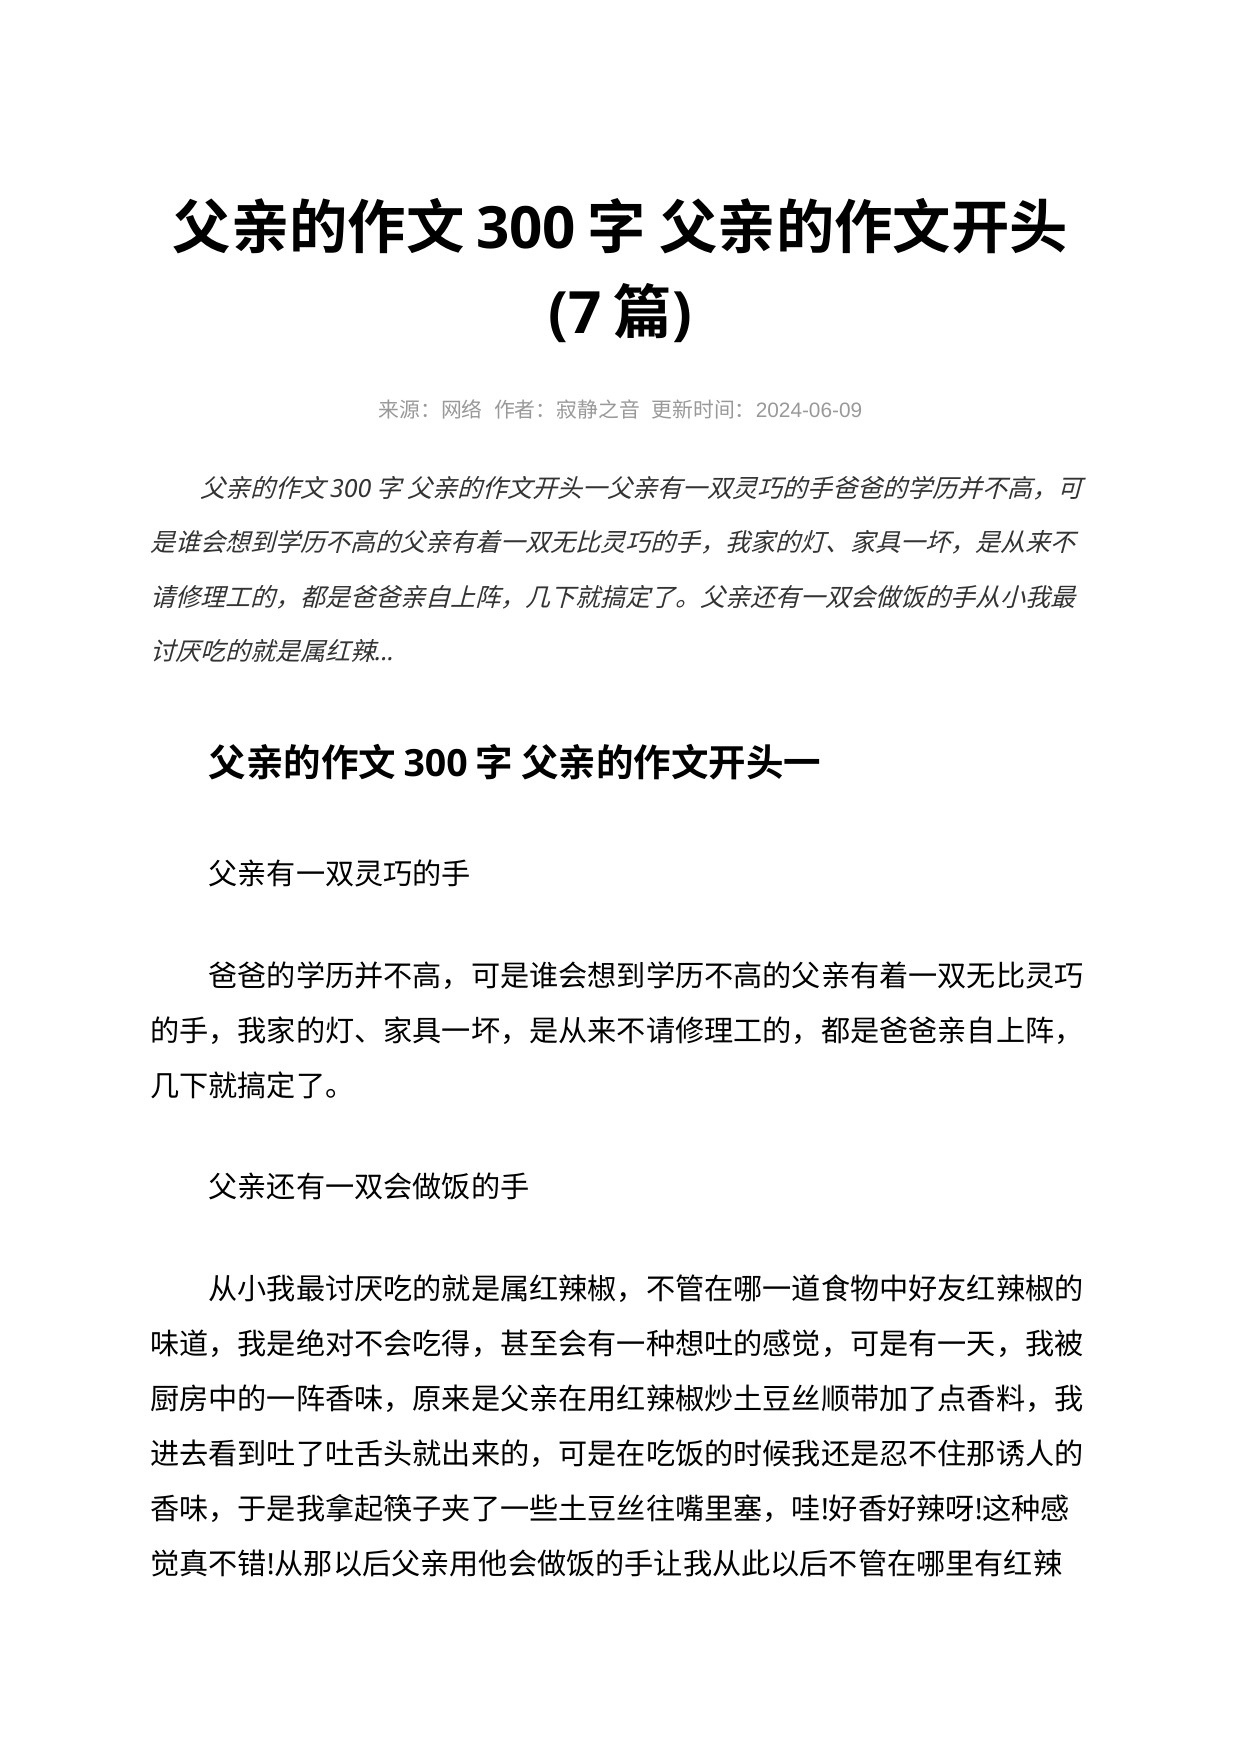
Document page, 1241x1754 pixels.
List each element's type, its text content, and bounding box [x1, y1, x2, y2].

text 父亲还有一双会做饭的手 [150, 1164, 1090, 1206]
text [150, 1266, 1090, 1583]
text 父亲有一双灵巧的手 [150, 851, 1090, 893]
subtitle 父亲的作文300字 父亲的作文开头(7篇) [150, 181, 1090, 351]
text 父亲的作文300字 父亲的作文开头一父亲有一双灵巧的手爸爸的学历并不高，可是谁会想到学历不高的父亲有着一双无比灵巧的手，我家的灯、家具一坏，是从来不请修理工的，都是爸爸亲自上阵，几下就搞定了。父亲还有一双会做饭的手从小我最讨厌吃的就是属红辣... [150, 468, 1090, 668]
text 来源：网络 作者：寂静之音 更新时间：2024-06-09 [150, 398, 1090, 422]
text 爸爸的学历并不高，可是谁会想到学历不高的父亲有着一双无比灵巧的手，我家的灯、家具一坏，是从来不请修理工的，都是爸爸亲自上阵，几下就搞定了。 [150, 952, 1090, 1104]
text 父亲的作文300字 父亲的作文开头一 [150, 733, 1090, 787]
